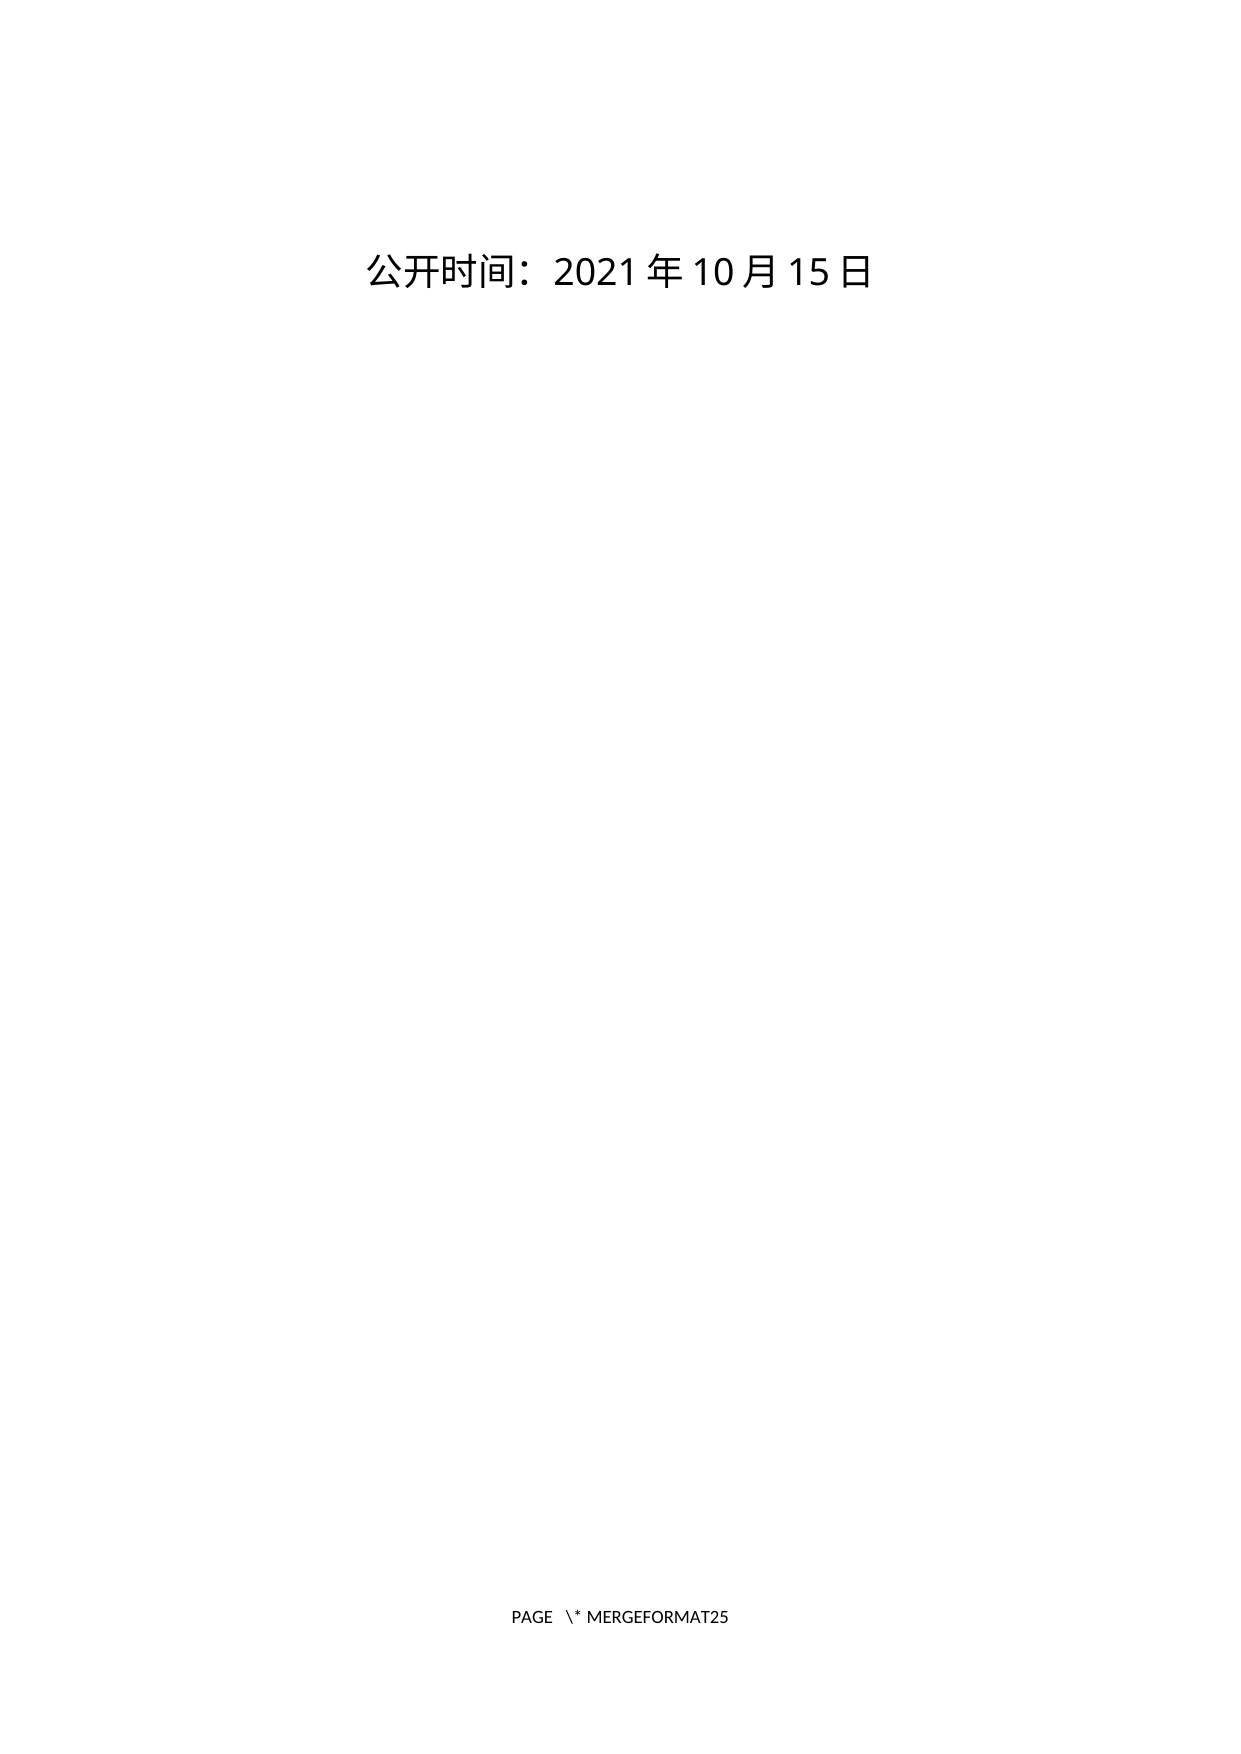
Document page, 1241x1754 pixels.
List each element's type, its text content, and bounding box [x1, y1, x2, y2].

text 公开时间：2021年10月15日 [187, 237, 1053, 302]
